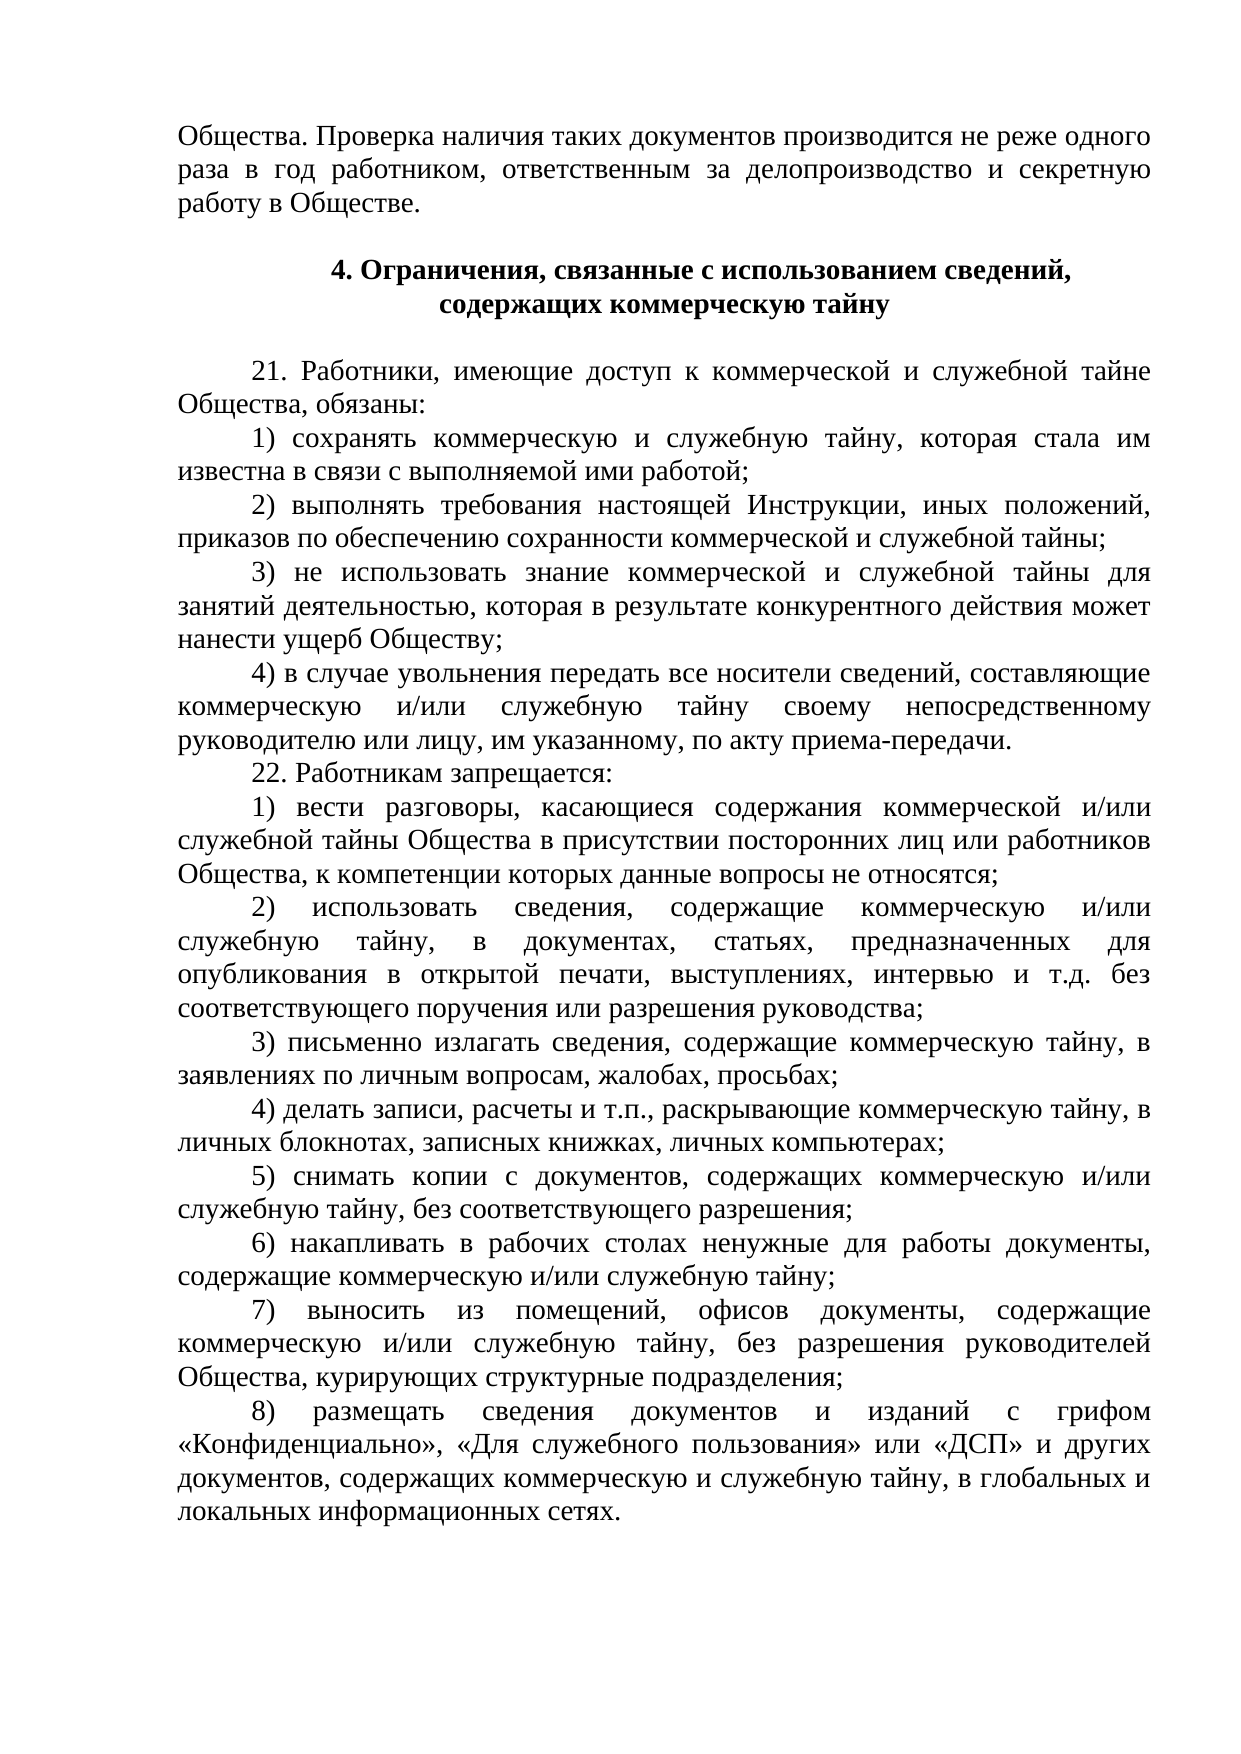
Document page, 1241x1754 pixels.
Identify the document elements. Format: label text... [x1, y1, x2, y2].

text 4. Ограничения, связанные с использованием сведений, содержащих коммерческую тайну [177, 252, 1152, 319]
text 21. Работники, имеющие доступ к коммерческой и служебной тайне Общества, обязаны: [177, 353, 1152, 420]
text 2) выполнять требования настоящей Инструкции, иных положений, приказов по обеспечению сохранности коммерческой и служебной тайны; [177, 487, 1152, 554]
text 1) сохранять коммерческую и служебную тайну, которая стала им известна в связи с выполняемой ими работой; [177, 420, 1152, 487]
text 1) вести разговоры, касающиеся содержания коммерческой и/или служебной тайны Общества в присутствии посторонних лиц или работников Общества, к компетенции которых данные вопросы не относятся; [177, 789, 1152, 889]
text 8) размещать сведения документов и изданий с грифом «Конфиденциально», «Для служебного пользования» или «ДСП» и других документов, содержащих коммерческую и служебную тайну, в глобальных и локальных информационных сетях. [177, 1393, 1152, 1527]
text 7) выносить из помещений, офисов документы, содержащие коммерческую и/или служебную тайну, без разрешения руководителей Общества, курирующих структурные подразделения; [177, 1292, 1152, 1393]
text 3) не использовать знание коммерческой и служебной тайны для занятий деятельностью, которая в результате конкурентного действия может нанести ущерб Обществу; [177, 554, 1152, 655]
text 6) накапливать в рабочих столах ненужные для работы документы, содержащие коммерческую и/или служебную тайну; [177, 1225, 1152, 1292]
text 5) снимать копии с документов, содержащих коммерческую и/или служебную тайну, без соответствующего разрешения; [177, 1158, 1152, 1225]
text 4) делать записи, расчеты и т.п., раскрывающие коммерческую тайну, в личных блокнотах, записных книжках, личных компьютерах; [177, 1091, 1152, 1158]
text 4) в случае увольнения передать все носители сведений, составляющие коммерческую и/или служебную тайну своему непосредственному руководителю или лицу, им указанному, по акту приема-передачи. [177, 655, 1152, 755]
text 2) использовать сведения, содержащие коммерческую и/или служебную тайну, в документах, статьях, предназначенных для опубликования в открытой печати, выступлениях, интервью и т.д. без соответствующего поручения или разрешения руководства; [177, 889, 1152, 1024]
text 3) письменно излагать сведения, содержащие коммерческую тайну, в заявлениях по личным вопросам, жалобах, просьбах; [177, 1024, 1152, 1091]
text 22. Работникам запрещается: [177, 755, 1152, 789]
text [177, 118, 1152, 219]
